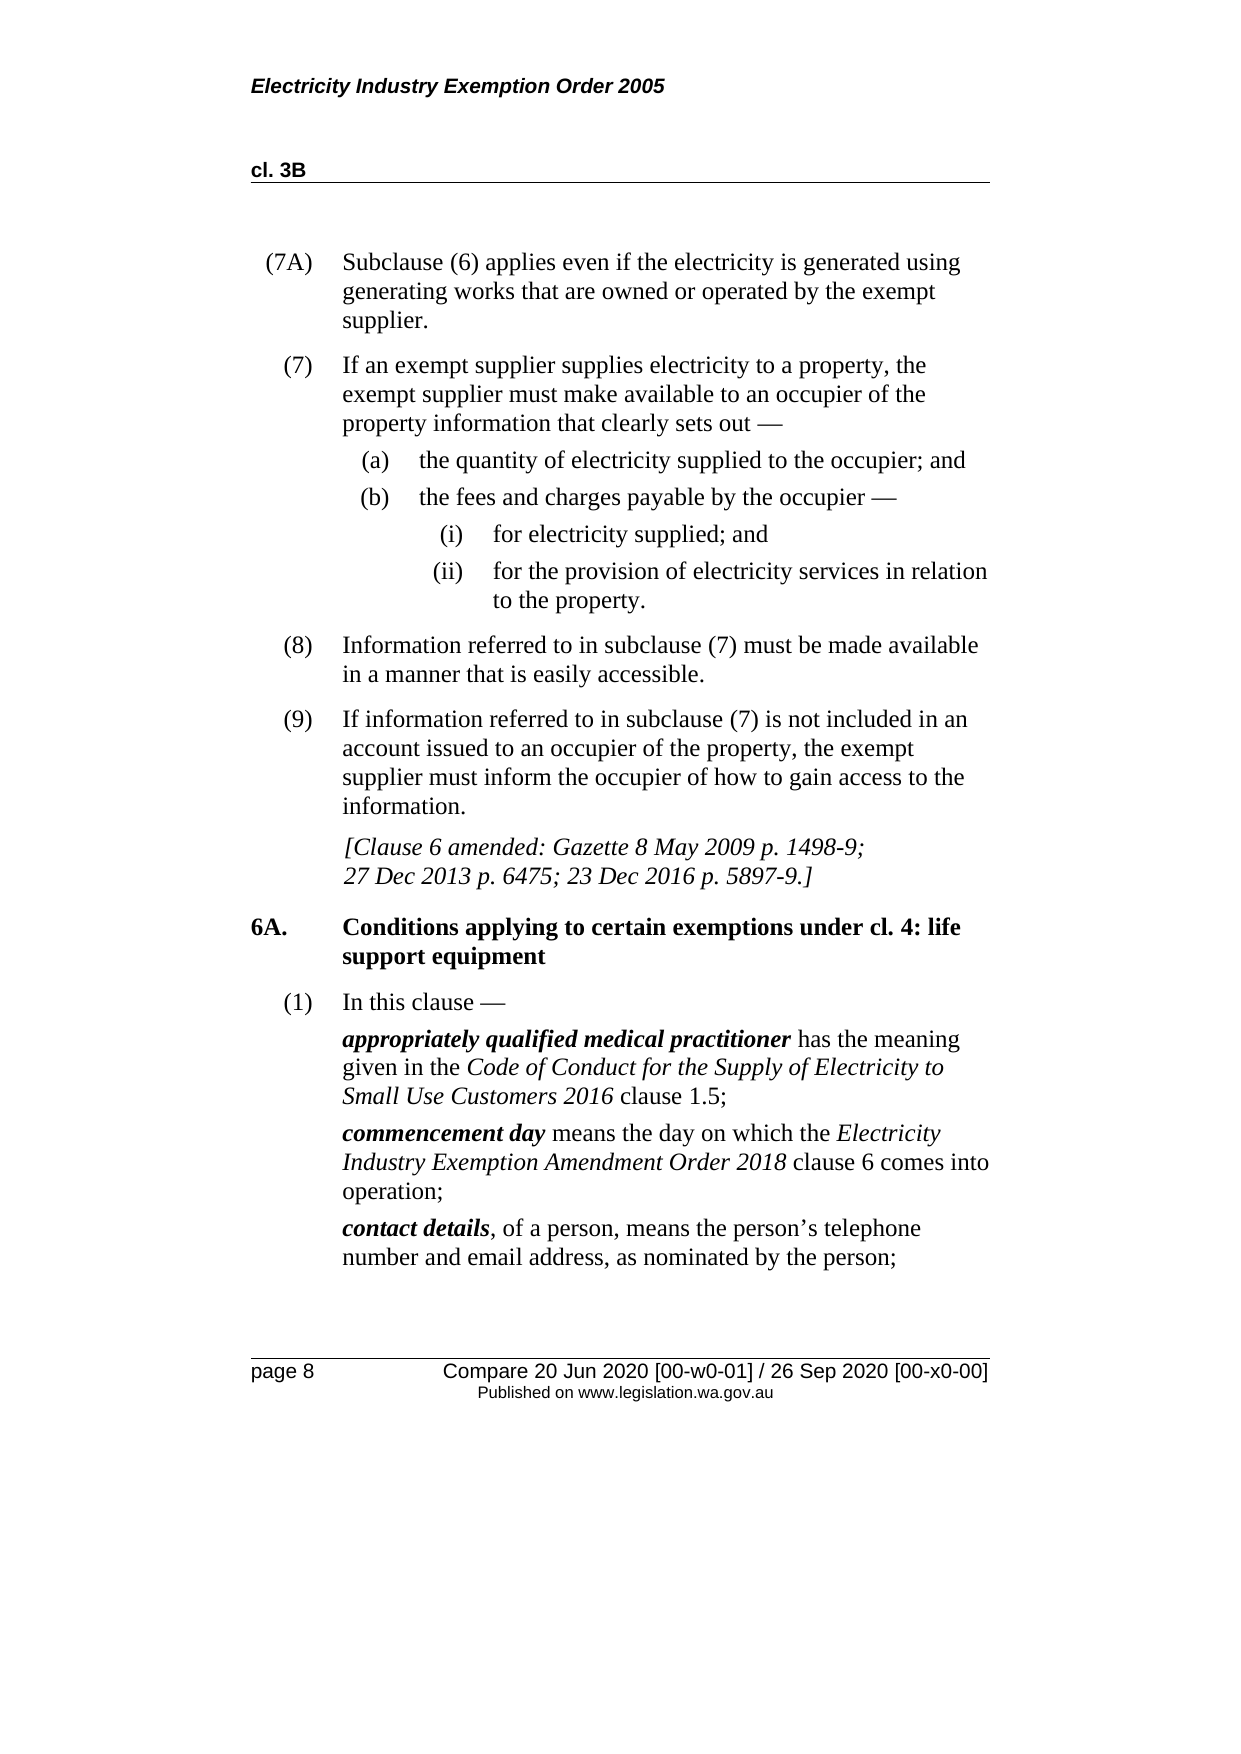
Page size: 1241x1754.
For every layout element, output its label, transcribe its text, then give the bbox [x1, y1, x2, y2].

text (b) the fees and charges payable by the occupier — [251, 482, 990, 511]
text [Clause 6 amended: Gazette 8 May 2009 p. 1498-9; 27 Dec 2013 p. 6475; 23 Dec 2016 p. 5897-9.] [251, 832, 990, 889]
text commencement day means the day on which the Electricity Industry Exemption Amendment Order 2018 clause 6 comes into operation; [251, 1118, 990, 1204]
text (8) Information referred to in subclause (7) must be made available in a manner that is easily accessible. [251, 630, 990, 688]
text (i) for electricity supplied; and [251, 519, 990, 548]
text contact details, of a person, means the person’s telephone number and email address, as nominated by the person; [251, 1213, 990, 1270]
text (ii) for the provision of electricity services in relation to the property. [251, 556, 990, 614]
text (a) the quantity of electricity supplied to the occupier; and [251, 445, 990, 474]
text (9) If information referred to in subclause (7) is not included in an account issued to an occupier of the property, the exempt supplier must inform the occupier of how to gain access to the information. [251, 704, 990, 819]
text (7) If an exempt supplier supplies electricity to a property, the exempt supplier must make available to an occupier of the property information that clearly sets out — [251, 350, 990, 437]
text (7A) Subclause (6) applies even if the electricity is generated using generating works that are owned or operated by the exempt supplier. [251, 247, 990, 334]
subtitle 6A. Conditions applying to certain exemptions under cl. 4: life support equipment [251, 912, 990, 970]
text appropriately qualified medical practitioner has the meaning given in the Code of Conduct for the Supply of Electricity to Small Use Customers 2016 clause 1.5; [251, 1024, 990, 1110]
text (1) In this clause — [251, 987, 990, 1015]
